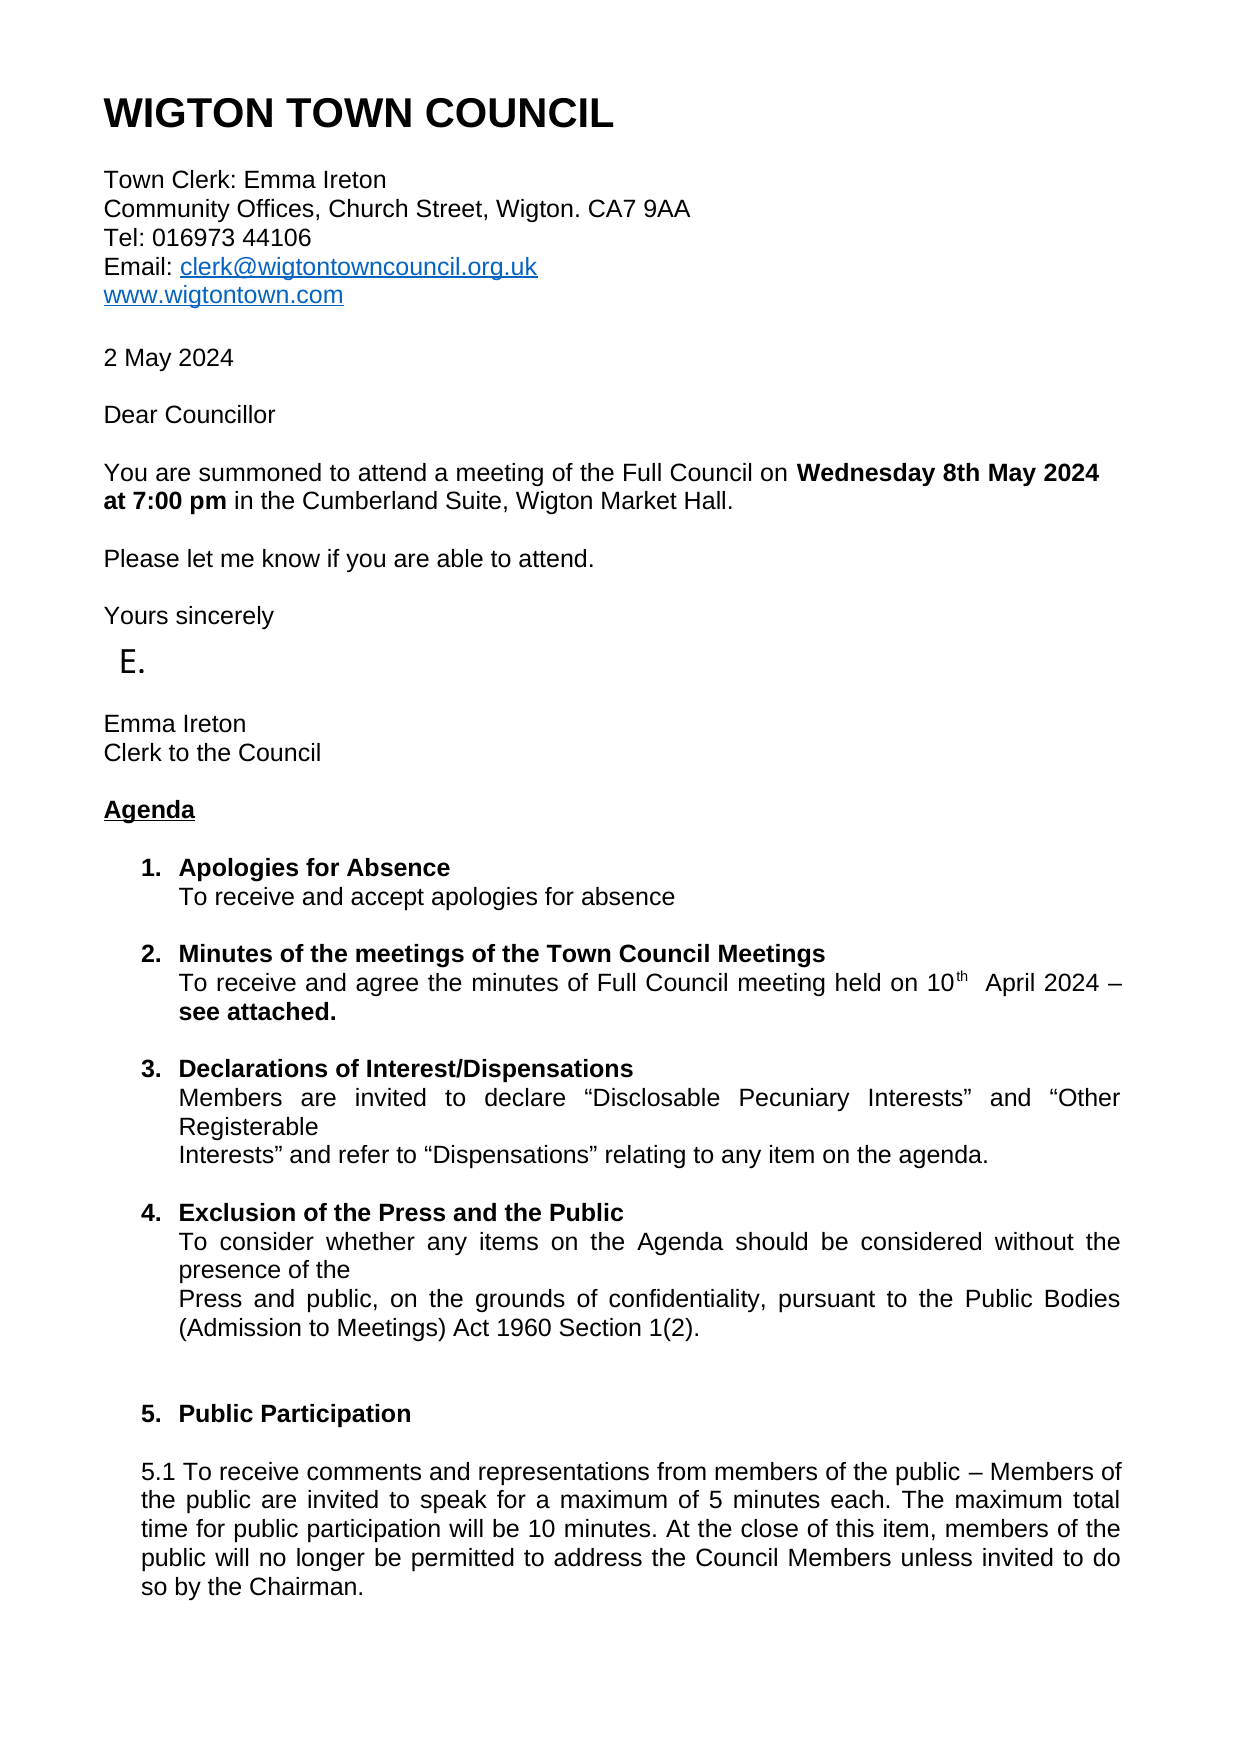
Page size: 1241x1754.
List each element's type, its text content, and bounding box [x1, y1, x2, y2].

text Clerk to the Council [103, 738, 1122, 766]
list Minutes of the meetings of the Town Council Meetings [141, 939, 1122, 968]
text Interests” and refer to “Dispensations” relating to any item on the agenda. [103, 1140, 1122, 1169]
text WIGTON TOWN COUNCIL [103, 89, 1122, 137]
list Exclusion of the Press and the Public [141, 1198, 1122, 1226]
text Agenda [103, 795, 1122, 824]
text Dear Councillor [103, 400, 1122, 429]
list Public Participation [141, 1399, 1122, 1428]
list Declarations of Interest/Dispensations [141, 1054, 1122, 1083]
text Please let me know if you are able to attend. [103, 544, 1099, 573]
text 5.1 To receive comments and representations from members of the public – Members of the public are invited to speak for a maximum of 5 minutes each. The maximum total time for public participation will be 10 minutes. At the close of this item, members of the public will no longer be permitted to address the Council Members unless invited to do so by the Chairman. [141, 1456, 1122, 1600]
text Members are invited to declare “Disclosable Pecuniary Interests” and “Other Registerable [178, 1083, 1122, 1140]
text 2 May 2024 [103, 343, 1122, 371]
text To receive and agree the minutes of Full Council meeting held on 10th April 2024 – see attached. [178, 968, 1122, 1025]
text Emma Ireton [103, 709, 1122, 738]
text Tel: 016973 44106 [103, 223, 1122, 252]
text Email: clerk@wigtontowncouncil.org.uk [103, 252, 1122, 280]
list Apologies for Absence [141, 853, 1122, 881]
text Community Offices, Church Street, Wigton. CA7 9AA [103, 194, 1122, 223]
text To receive and accept apologies for absence [178, 881, 1122, 910]
text www.wigtontown.com [103, 280, 1122, 309]
text You are summoned to attend a meeting of the Full Council on Wednesday 8th May 2024 at 7:00 pm in the Cumberland Suite, Wigton Market Hall. [103, 458, 1099, 515]
text Yours sincerely [103, 601, 1122, 630]
text Town Clerk: Emma Ireton [103, 165, 1122, 194]
text To consider whether any items on the Agenda should be considered without the presence of the [178, 1226, 1122, 1284]
text Press and public, on the grounds of confidentiality, pursuant to the Public Bodies (Admission to Meetings) Act 1960 Section 1(2). [178, 1284, 1122, 1341]
